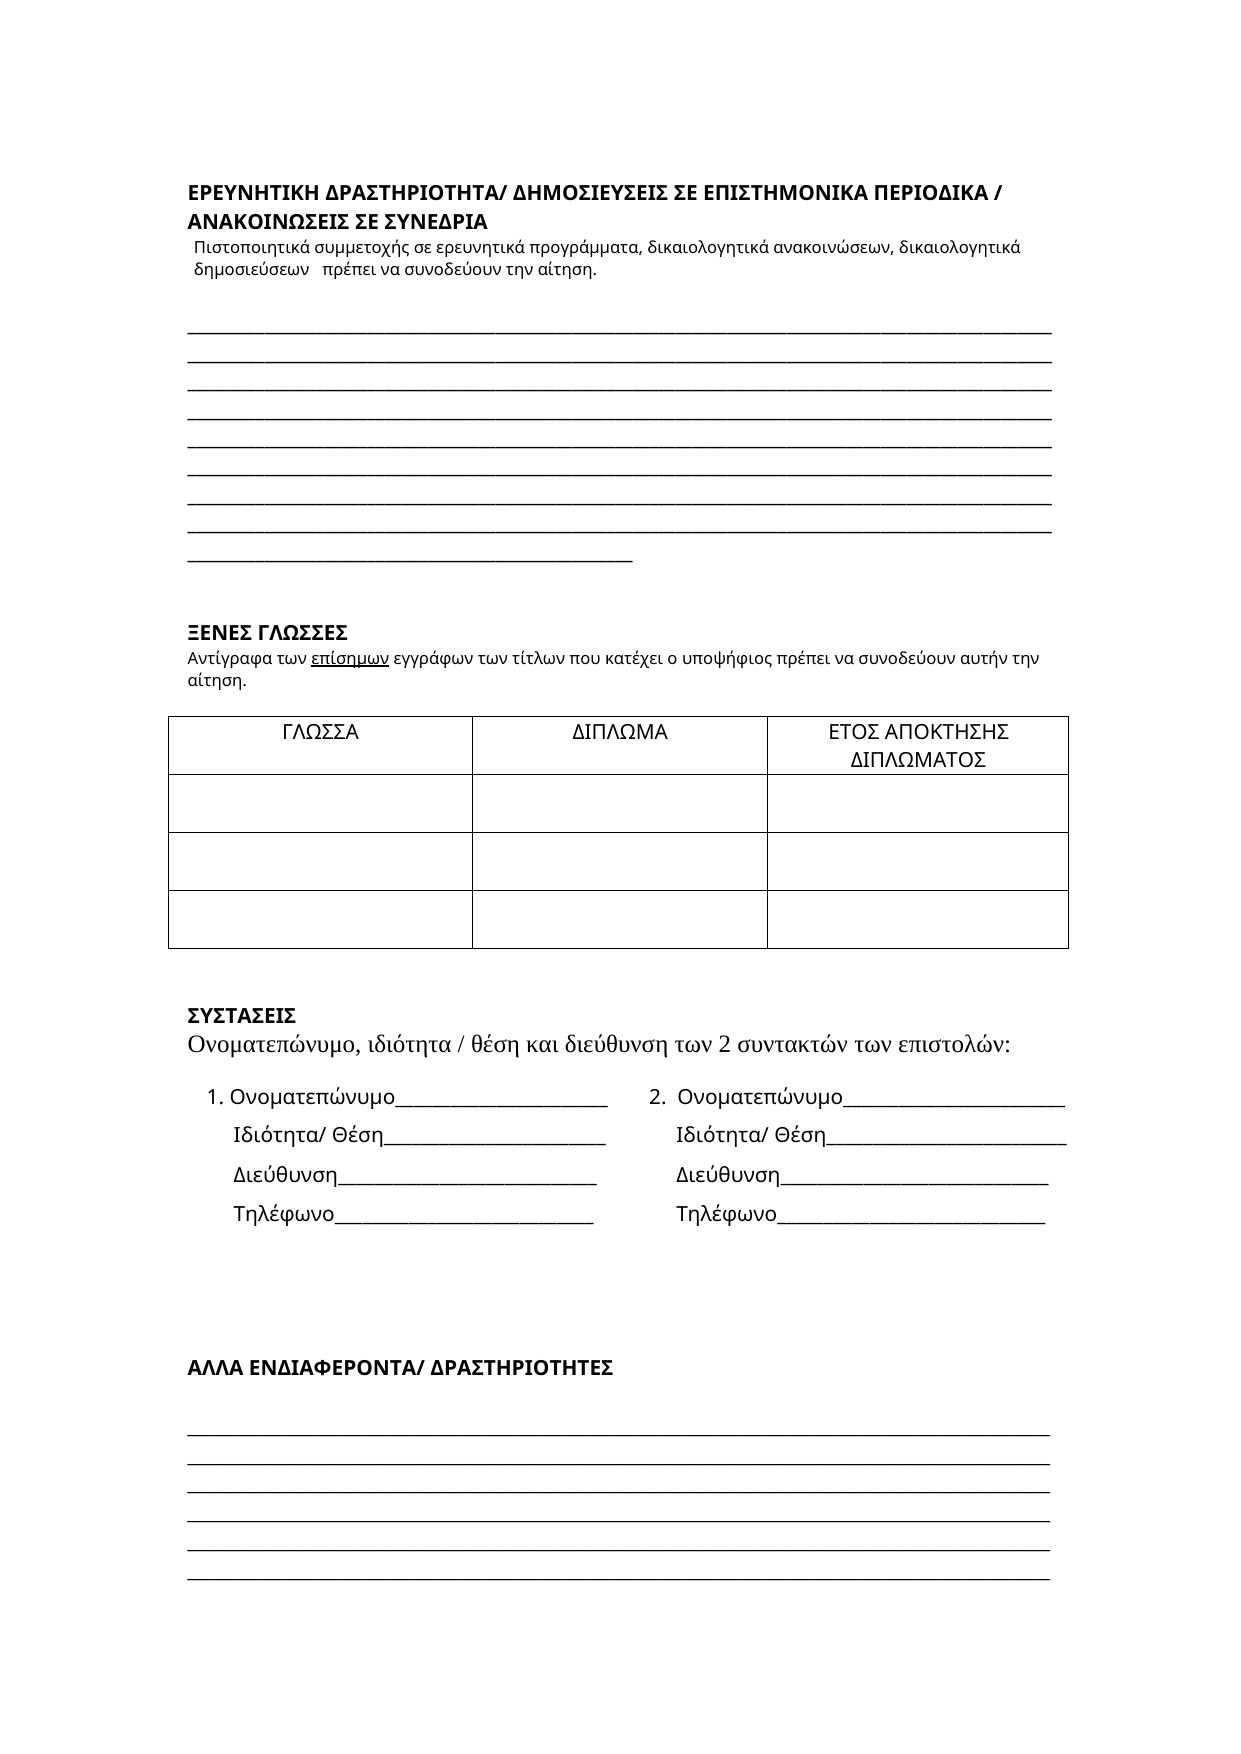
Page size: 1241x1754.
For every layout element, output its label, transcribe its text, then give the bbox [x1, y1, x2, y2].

table_cell [169, 891, 472, 947]
table_cell [169, 775, 472, 832]
table_cell [768, 775, 1068, 832]
table_cell Τηλέφωνο_____________________________ [638, 1199, 1095, 1239]
text ΣΥΣΤΑΣΕΙΣ [187, 1001, 1053, 1029]
table_header ΔΙΠΛΩΜΑ [473, 717, 767, 774]
subtitle ΞΕΝΕΣ ΓΛΩΣΣΕΣ [187, 618, 1053, 646]
table_cell [473, 891, 767, 947]
table_cell [169, 833, 472, 889]
subtitle Πιστοποιητικά συμμετοχής σε ερευνητικά προγράμματα, δικαιολογητικά ανακοινώσεων, δικαιολογητικά δημοσιεύσεων πρέπει να συνοδεύουν την αίτηση. [194, 235, 1053, 281]
table_cell Τηλέφωνο____________________________ [195, 1199, 638, 1239]
subtitle ΕΡΕΥΝΗΤΙΚΗ ΔΡΑΣΤΗΡΙΟΤΗΤΑ/ ΔΗΜΟΣΙΕΥΣΕΙΣ ΣΕ ΕΠΙΣΤΗΜΟΝΙΚΑ ΠΕΡΙΟΔΙΚΑ / ΑΝΑΚΟΙΝΩΣΕΙΣ ΣΕ ΣΥΝΕΔΡΙΑ [187, 178, 1053, 235]
table_cell Ιδιότητα/ Θέση________________________ [195, 1120, 638, 1160]
table_header ΓΛΩΣΣΑ [169, 717, 472, 774]
table_cell Διεύθυνση____________________________ [195, 1160, 638, 1199]
table_cell [768, 833, 1068, 889]
table_cell [473, 833, 767, 889]
subtitle ΑΛΛΑ ΕΝΔΙΑΦΕΡΟΝΤΑ/ ΔΡΑΣΤΗΡΙΟΤΗΤΕΣ [187, 1353, 1053, 1381]
text Αντίγραφα των επίσημων εγγράφων των τίτλων που κατέχει ο υποψήφιος πρέπει να συνοδεύουν αυτήν την αίτηση. [187, 646, 1053, 692]
table_cell [768, 891, 1068, 947]
table_cell Διεύθυνση_____________________________ [638, 1160, 1095, 1199]
text Ονοματεπώνυμο, ιδιότητα / θέση και διεύθυνση των 2 συντακτών των επιστολών: [187, 1029, 1053, 1058]
table_cell Ιδιότητα/ Θέση__________________________ [638, 1120, 1095, 1160]
table_cell [473, 775, 767, 832]
text ____________________________________________________________________________________________________________________________________________________________________________________________________________________________________________________________________________________________________________________________________________________________________________________________________________________________________________________________________________________________________________________________________________________________________________________________________________________________________________________________________________________________________________________________________________________________________________________________________________________________________________________________________________________________ [187, 309, 1053, 565]
table_header 1. Ονοματεπώνυμο_______________________ [195, 1082, 638, 1120]
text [187, 1410, 1053, 1582]
table_header 2. Ονοματεπώνυμο________________________ [638, 1082, 1095, 1120]
table_header ΕΤΟΣ ΑΠΟΚΤΗΣΗΣ ΔΙΠΛΩΜΑΤΟΣ [768, 717, 1068, 774]
